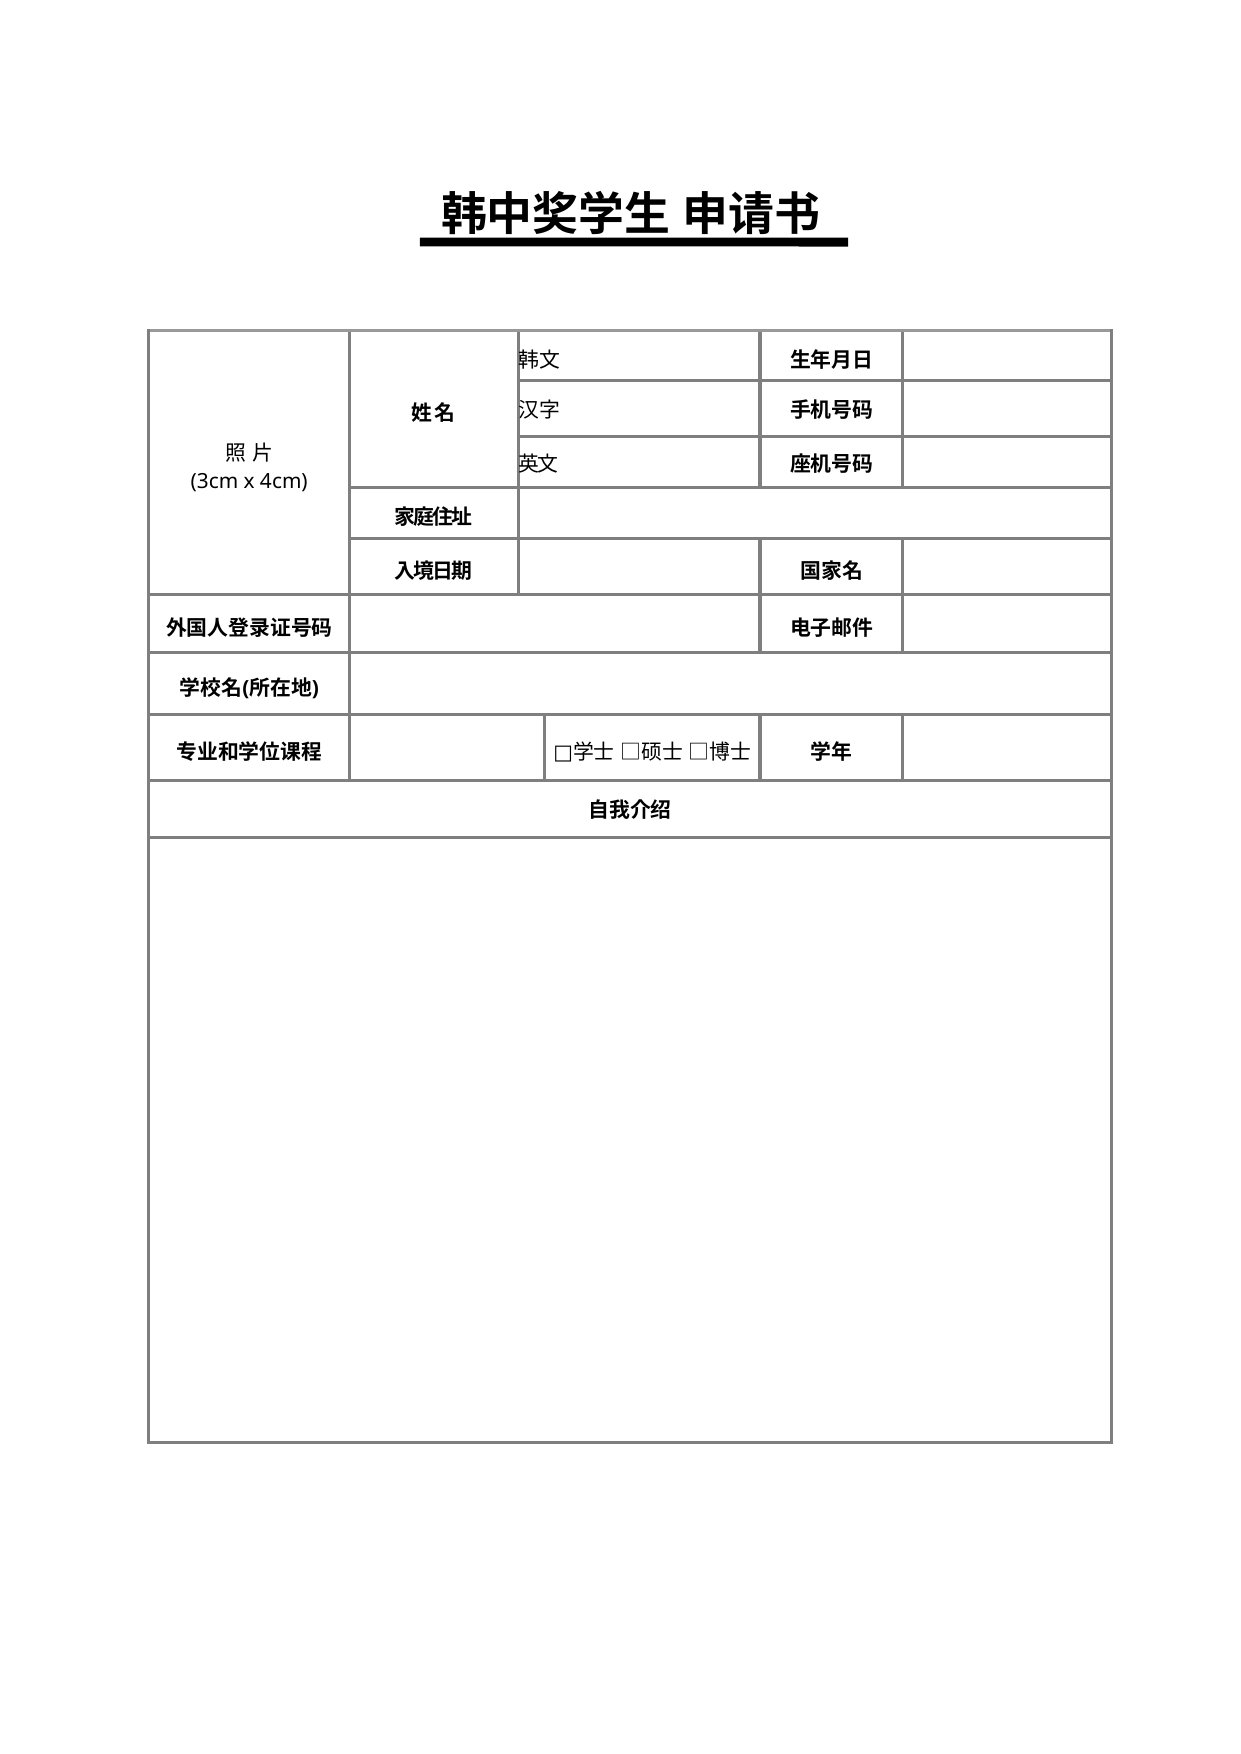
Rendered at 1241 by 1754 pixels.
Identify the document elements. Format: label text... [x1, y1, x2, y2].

table_cell [351, 596, 758, 651]
table_cell [520, 489, 1110, 537]
text 韩中奖学生 申请书 [150, 177, 1090, 243]
table_header 韩文 [520, 332, 758, 379]
table_header [904, 332, 1110, 379]
table_cell 座机号码 [762, 438, 901, 486]
table_cell 学校名(所在地) [150, 654, 348, 713]
table_cell 汉字 [520, 382, 758, 435]
table_cell [904, 382, 1110, 435]
table_cell [904, 438, 1110, 486]
table_header 姓 名 [351, 332, 517, 486]
table_cell [520, 540, 758, 593]
table_header 照 片 (3cm x 4cm) [150, 332, 348, 593]
table_cell [351, 716, 543, 779]
table_cell [904, 540, 1110, 593]
table_cell [351, 654, 1110, 713]
table_cell 手机号码 [762, 382, 901, 435]
table_header 生年月日 [762, 332, 901, 379]
table_cell 入境日期 [351, 540, 517, 593]
table_cell 英文 [520, 438, 758, 486]
table_cell 国家名 [762, 540, 901, 593]
table_cell 自我介绍 [150, 782, 1110, 836]
table_cell [150, 839, 1110, 1441]
table_cell [904, 716, 1110, 779]
table_cell 家庭住址 [351, 489, 517, 537]
table_cell □学士 □硕士 □博士 [546, 716, 758, 779]
table_cell 学年 [762, 716, 901, 779]
table_cell 专业和学位课程 [150, 716, 348, 779]
table_cell [904, 596, 1110, 651]
table_cell 电子邮件 [762, 596, 901, 651]
table_cell 外国人登录证号码 [150, 596, 348, 651]
